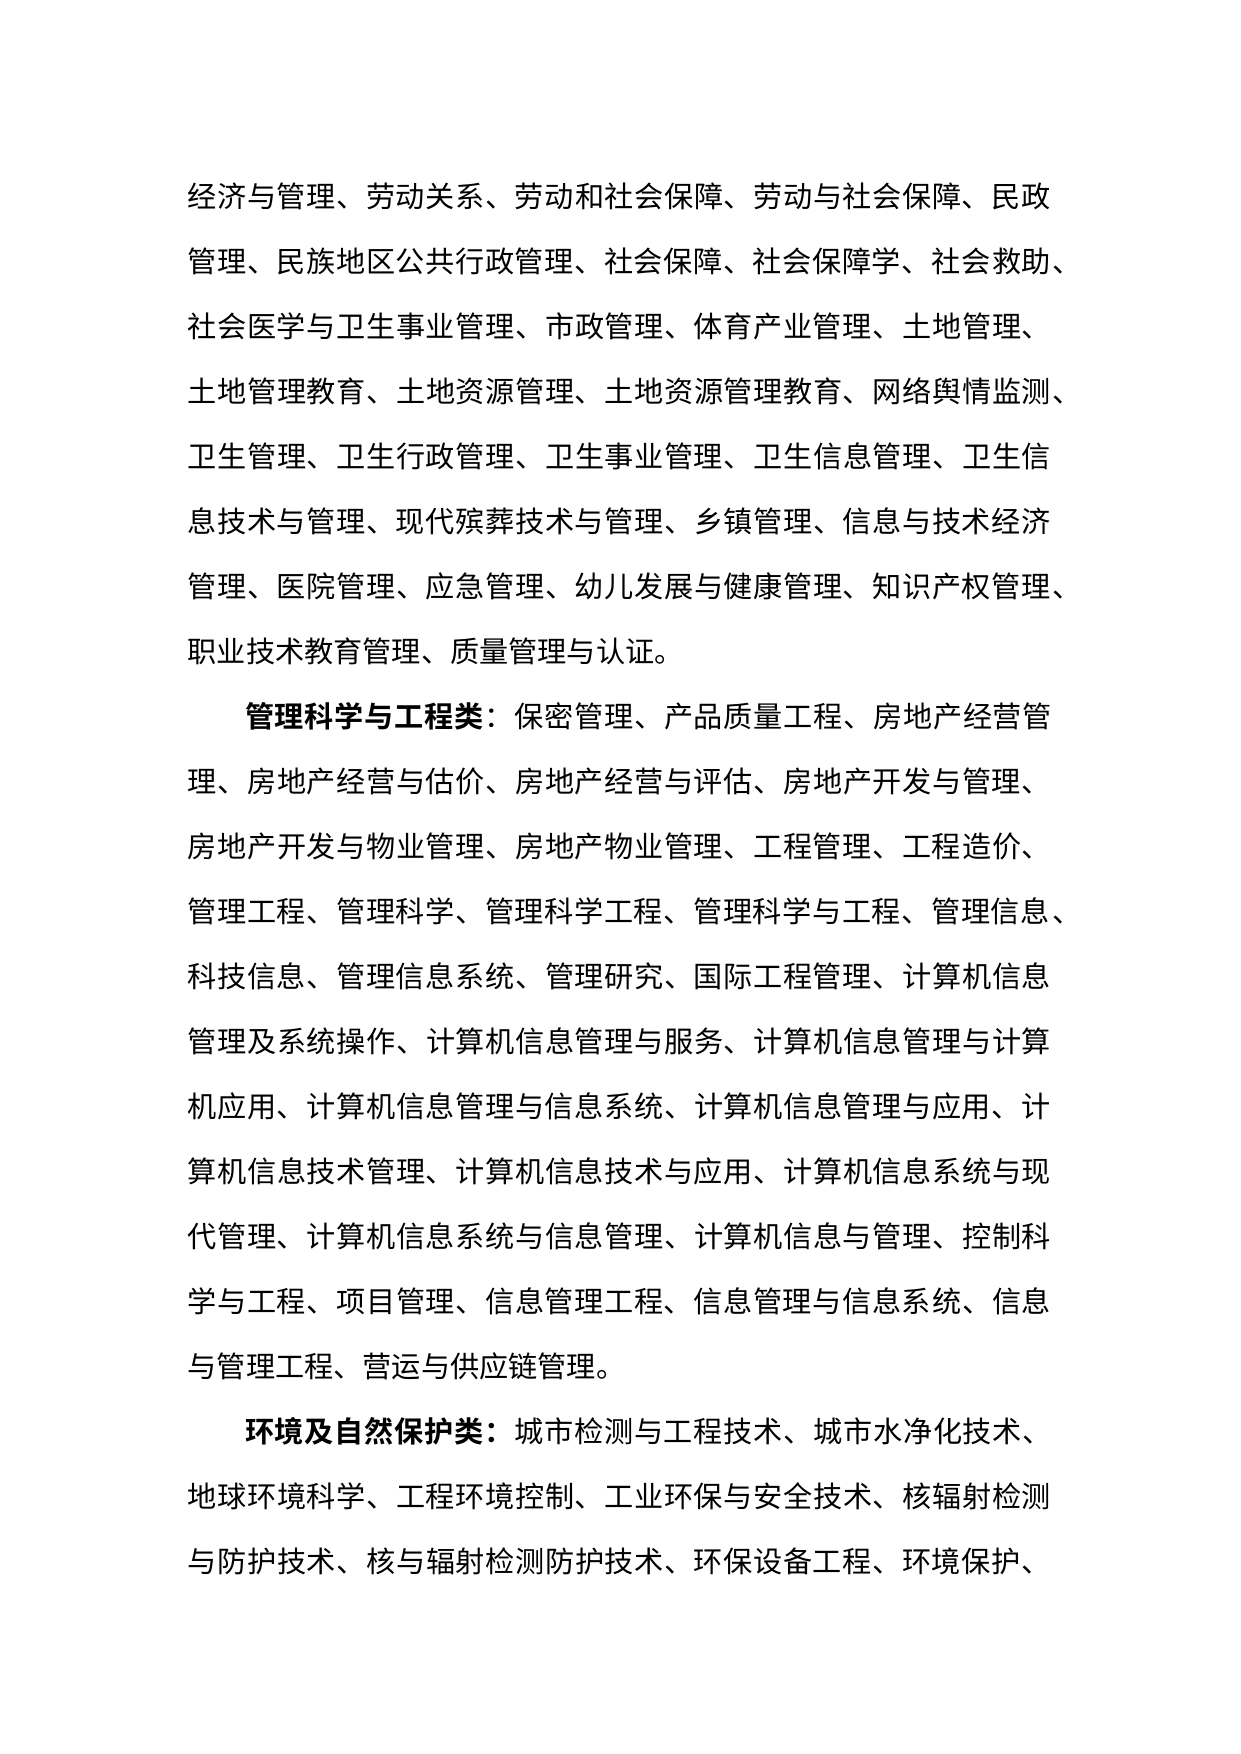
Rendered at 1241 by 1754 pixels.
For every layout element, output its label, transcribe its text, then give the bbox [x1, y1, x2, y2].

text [187, 1397, 1053, 1592]
text 管理科学与工程类：保密管理、产品质量工程、房地产经营管理、房地产经营与估价、房地产经营与评估、房地产开发与管理、房地产开发与物业管理、房地产物业管理、工程管理、工程造价、管理工程、管理科学、管理科学工程、管理科学与工程、管理信息、科技信息、管理信息系统、管理研究、国际工程管理、计算机信息管理及系统操作、计算机信息管理与服务、计算机信息管理与计算机应用、计算机信息管理与信息系统、计算机信息管理与应用、计算机信息技术管理、计算机信息技术与应用、计算机信息系统与现代管理、计算机信息系统与信息管理、计算机信息与管理、控制科学与工程、项目管理、信息管理工程、信息管理与信息系统、信息与管理工程、营运与供应链管理。 [187, 682, 1053, 1397]
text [187, 162, 1053, 682]
